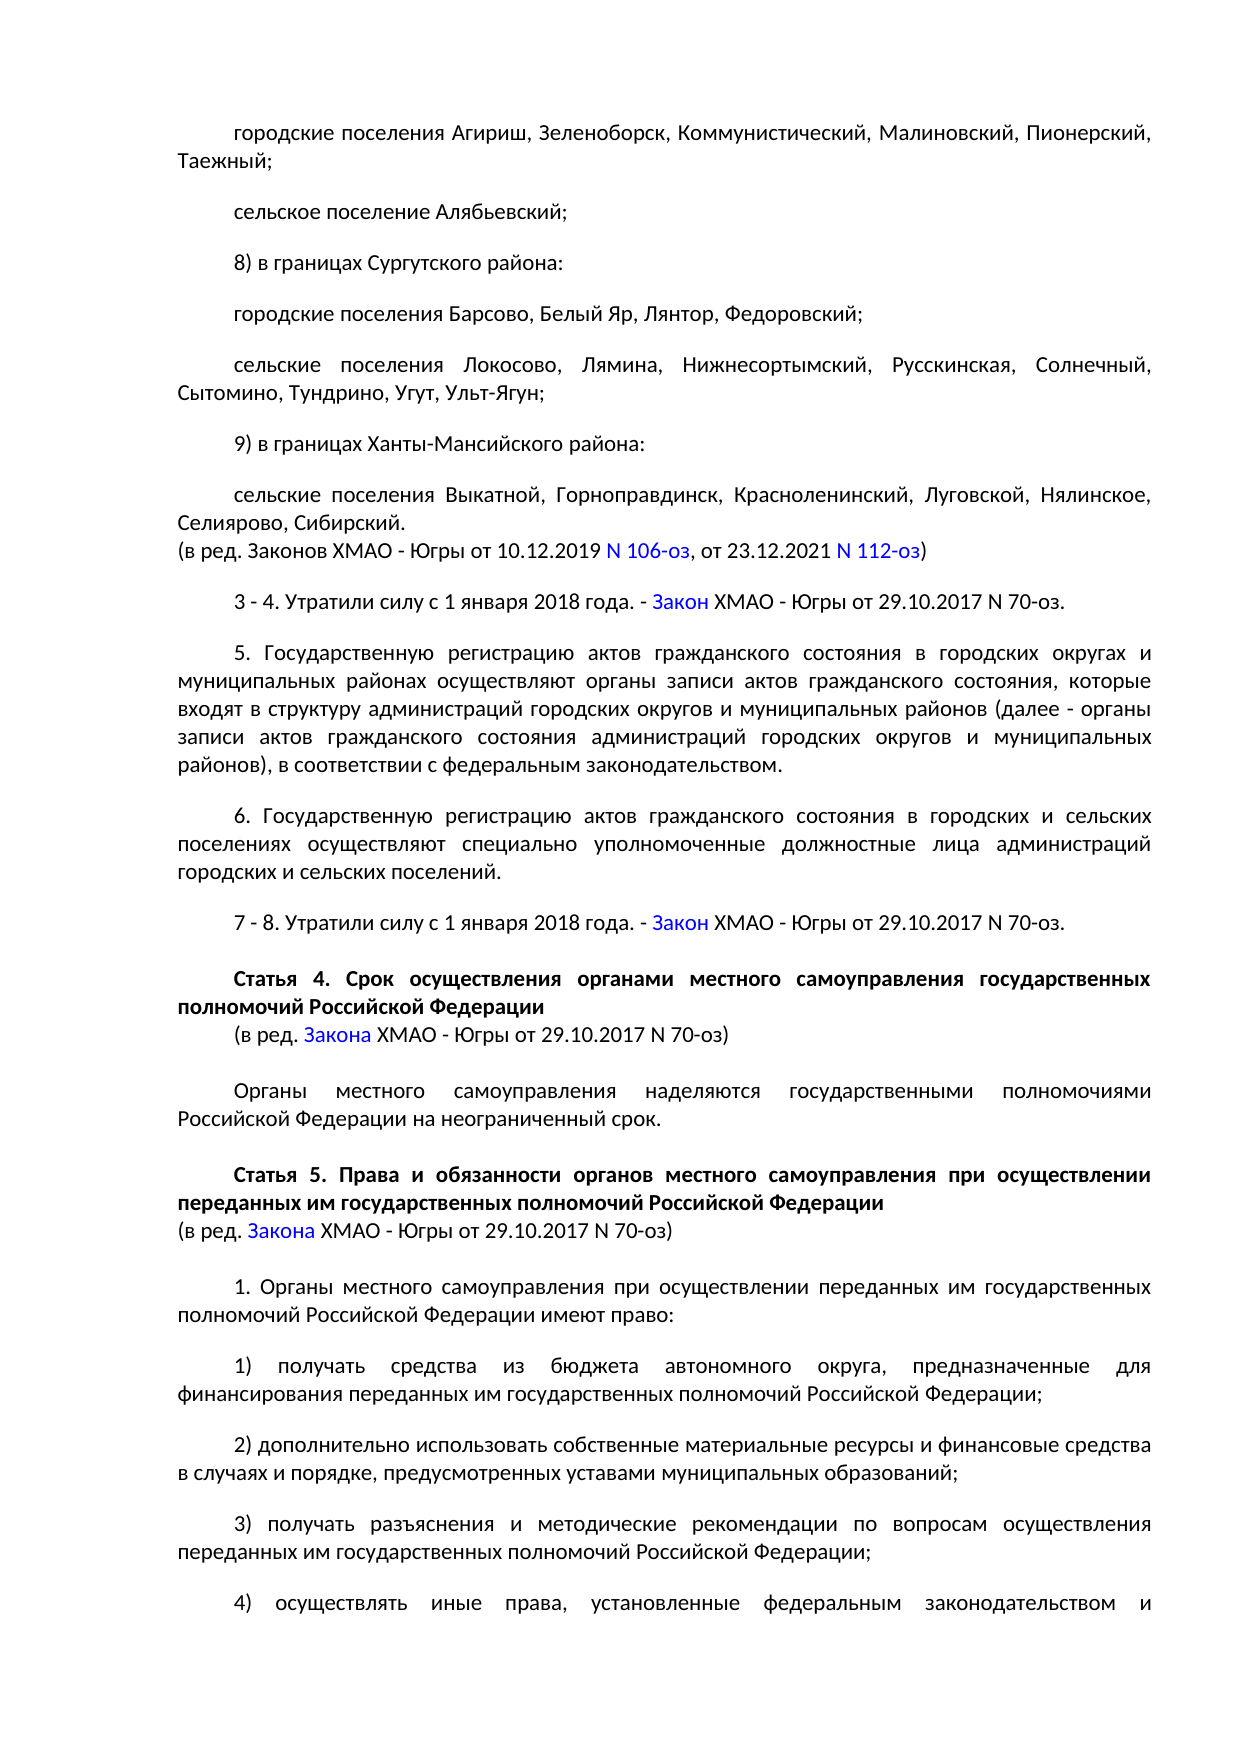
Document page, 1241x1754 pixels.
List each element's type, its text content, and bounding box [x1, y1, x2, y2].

text городские поселения Агириш, Зеленоборск, Коммунистический, Малиновский, Пионерский, Таежный; [177, 118, 1152, 174]
text 9) в границах Ханты-Мансийского района: [177, 429, 1152, 457]
text 6. Государственную регистрацию актов гражданского состояния в городских и сельских поселениях осуществляют специально уполномоченные должностные лица администраций городских и сельских поселений. [177, 801, 1152, 885]
text сельское поселение Алябьевский; [177, 197, 1152, 225]
text городские поселения Барсово, Белый Яр, Лянтор, Федоровский; [177, 299, 1152, 327]
text 5. Государственную регистрацию актов гражданского состояния в городских округах и муниципальных районах осуществляют органы записи актов гражданского состояния, которые входят в структуру администраций городских округов и муниципальных районов (далее - органы записи актов гражданского состояния администраций городских округов и муниципальных районов), в соответствии с федеральным законодательством. [177, 638, 1152, 778]
text (в ред. Законов ХМАО - Югры от 10.12.2019 N 106-оз, от 23.12.2021 N 112-оз) [177, 536, 1152, 564]
text 1. Органы местного самоуправления при осуществлении переданных им государственных полномочий Российской Федерации имеют право: [177, 1272, 1152, 1328]
title Статья 5. Права и обязанности органов местного самоуправления при осуществлении переданных им государственных полномочий Российской Федерации [177, 1160, 1152, 1216]
text 2) дополнительно использовать собственные материальные ресурсы и финансовые средства в случаях и порядке, предусмотренных уставами муниципальных образований; [177, 1430, 1152, 1486]
text сельские поселения Выкатной, Горноправдинск, Красноленинский, Луговской, Нялинское, Селиярово, Сибирский. [177, 480, 1152, 536]
text сельские поселения Локосово, Лямина, Нижнесортымский, Русскинская, Солнечный, Сытомино, Тундрино, Угут, Ульт-Ягун; [177, 350, 1152, 406]
text 8) в границах Сургутского района: [177, 248, 1152, 276]
text 7 - 8. Утратили силу с 1 января 2018 года. - Закон ХМАО - Югры от 29.10.2017 N 70-оз. [177, 908, 1152, 936]
title Статья 4. Срок осуществления органами местного самоуправления государственных полномочий Российской Федерации [177, 964, 1152, 1020]
text 3 - 4. Утратили силу с 1 января 2018 года. - Закон ХМАО - Югры от 29.10.2017 N 70-оз. [177, 587, 1152, 615]
text Органы местного самоуправления наделяются государственными полномочиями Российской Федерации на неограниченный срок. [177, 1076, 1152, 1132]
text 3) получать разъяснения и методические рекомендации по вопросам осуществления переданных им государственных полномочий Российской Федерации; [177, 1509, 1152, 1565]
text (в ред. Закона ХМАО - Югры от 29.10.2017 N 70-оз) [177, 1216, 1152, 1244]
text (в ред. Закона ХМАО - Югры от 29.10.2017 N 70-оз) [177, 1020, 1152, 1048]
text 1) получать средства из бюджета автономного округа, предназначенные для финансирования переданных им государственных полномочий Российской Федерации; [177, 1351, 1152, 1407]
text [177, 1588, 1152, 1616]
